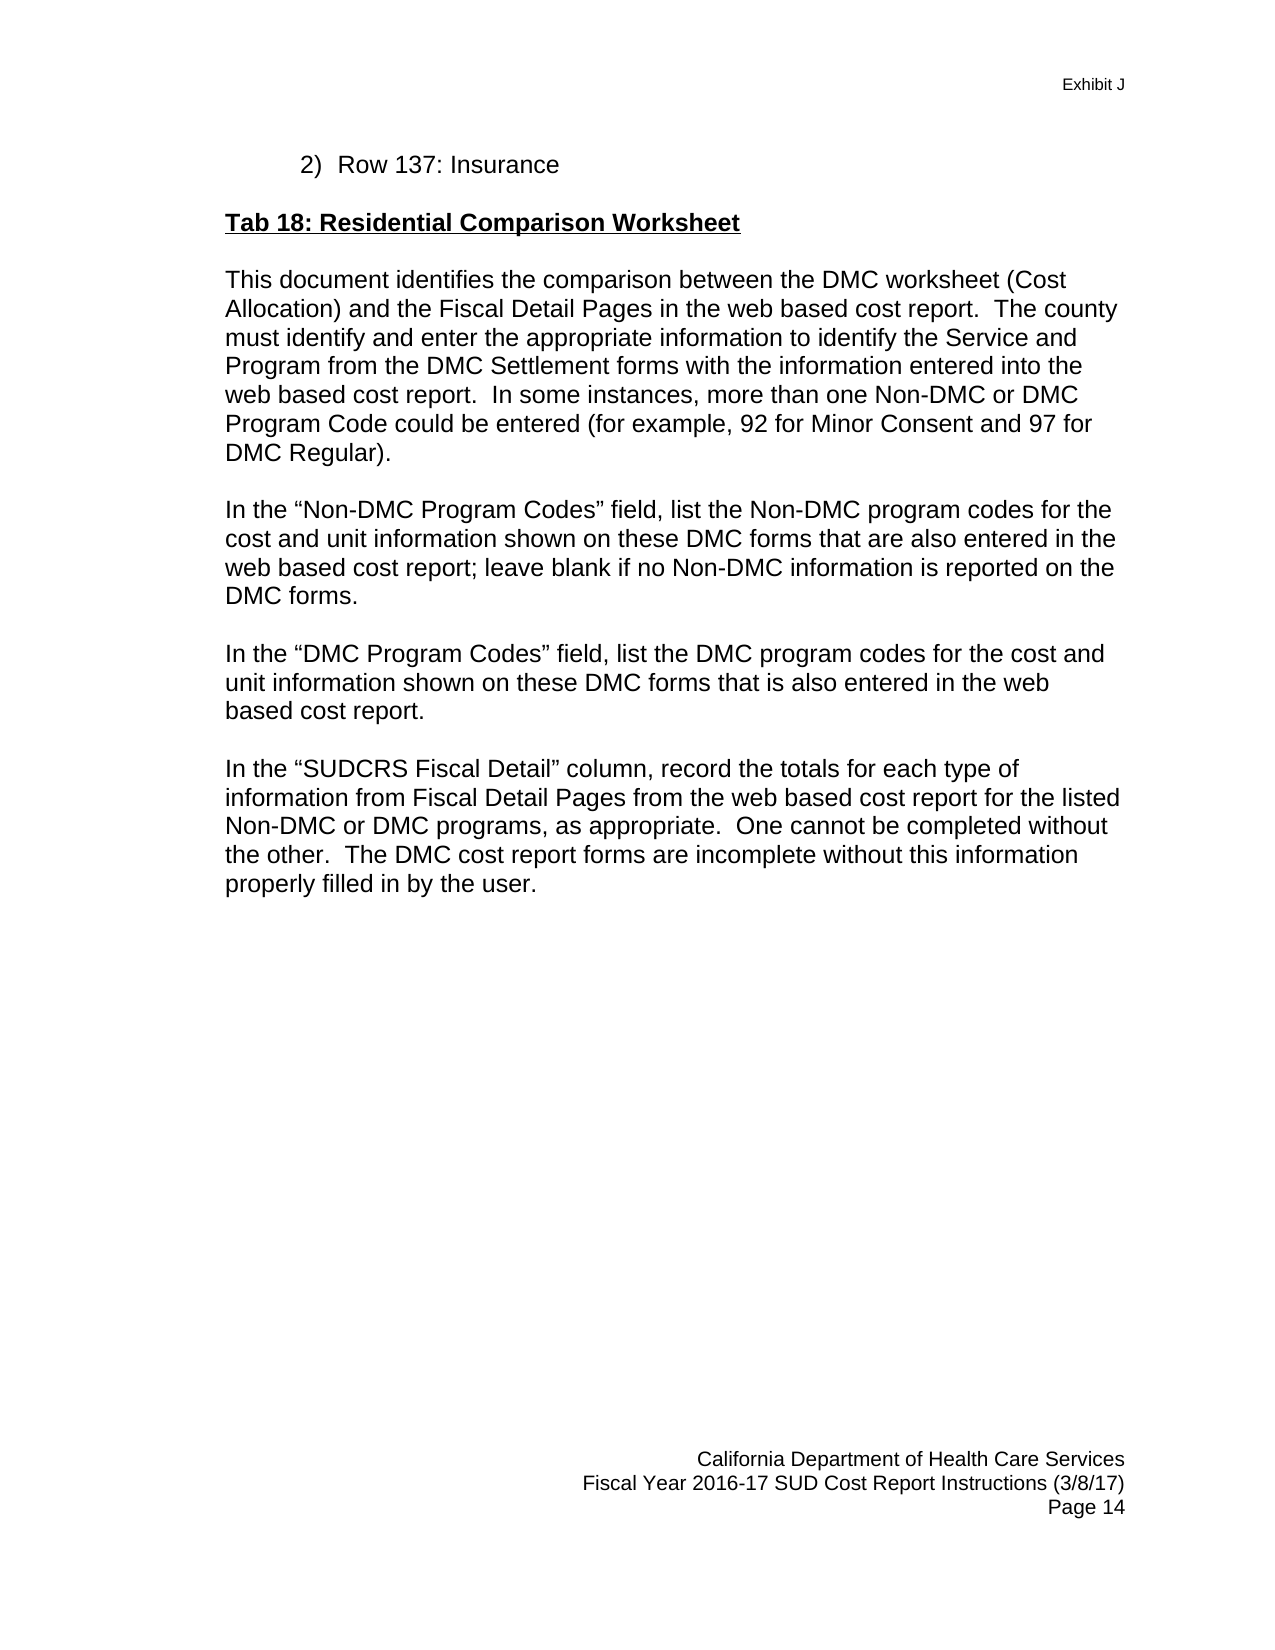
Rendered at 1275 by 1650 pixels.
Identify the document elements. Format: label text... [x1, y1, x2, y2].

list Row 137: Insurance [300, 150, 1125, 179]
text In the “Non-DMC Program Codes” field, list the Non-DMC program codes for the cost and unit information shown on these DMC forms that are also entered in the web based cost report; leave blank if no Non-DMC information is reported on the DMC forms. [225, 495, 1125, 610]
text This document identifies the comparison between the DMC worksheet (Cost Allocation) and the Fiscal Detail Pages in the web based cost report. The county must identify and enter the appropriate information to identify the Service and Program from the DMC Settlement forms with the information entered into the web based cost report. In some instances, more than one Non-DMC or DMC Program Code could be entered (for example, 92 for Minor Consent and 97 for DMC Regular). [225, 265, 1125, 466]
text Tab 18: Residential Comparison Worksheet [225, 207, 1125, 236]
text In the “DMC Program Codes” field, list the DMC program codes for the cost and unit information shown on these DMC forms that is also entered in the web based cost report. [225, 639, 1125, 725]
text In the “SUDCRS Fiscal Detail” column, record the totals for each type of information from Fiscal Detail Pages from the web based cost report for the listed Non-DMC or DMC programs, as appropriate. One cannot be completed without the other. The DMC cost report forms are incomplete without this information properly filled in by the user. [225, 754, 1125, 897]
